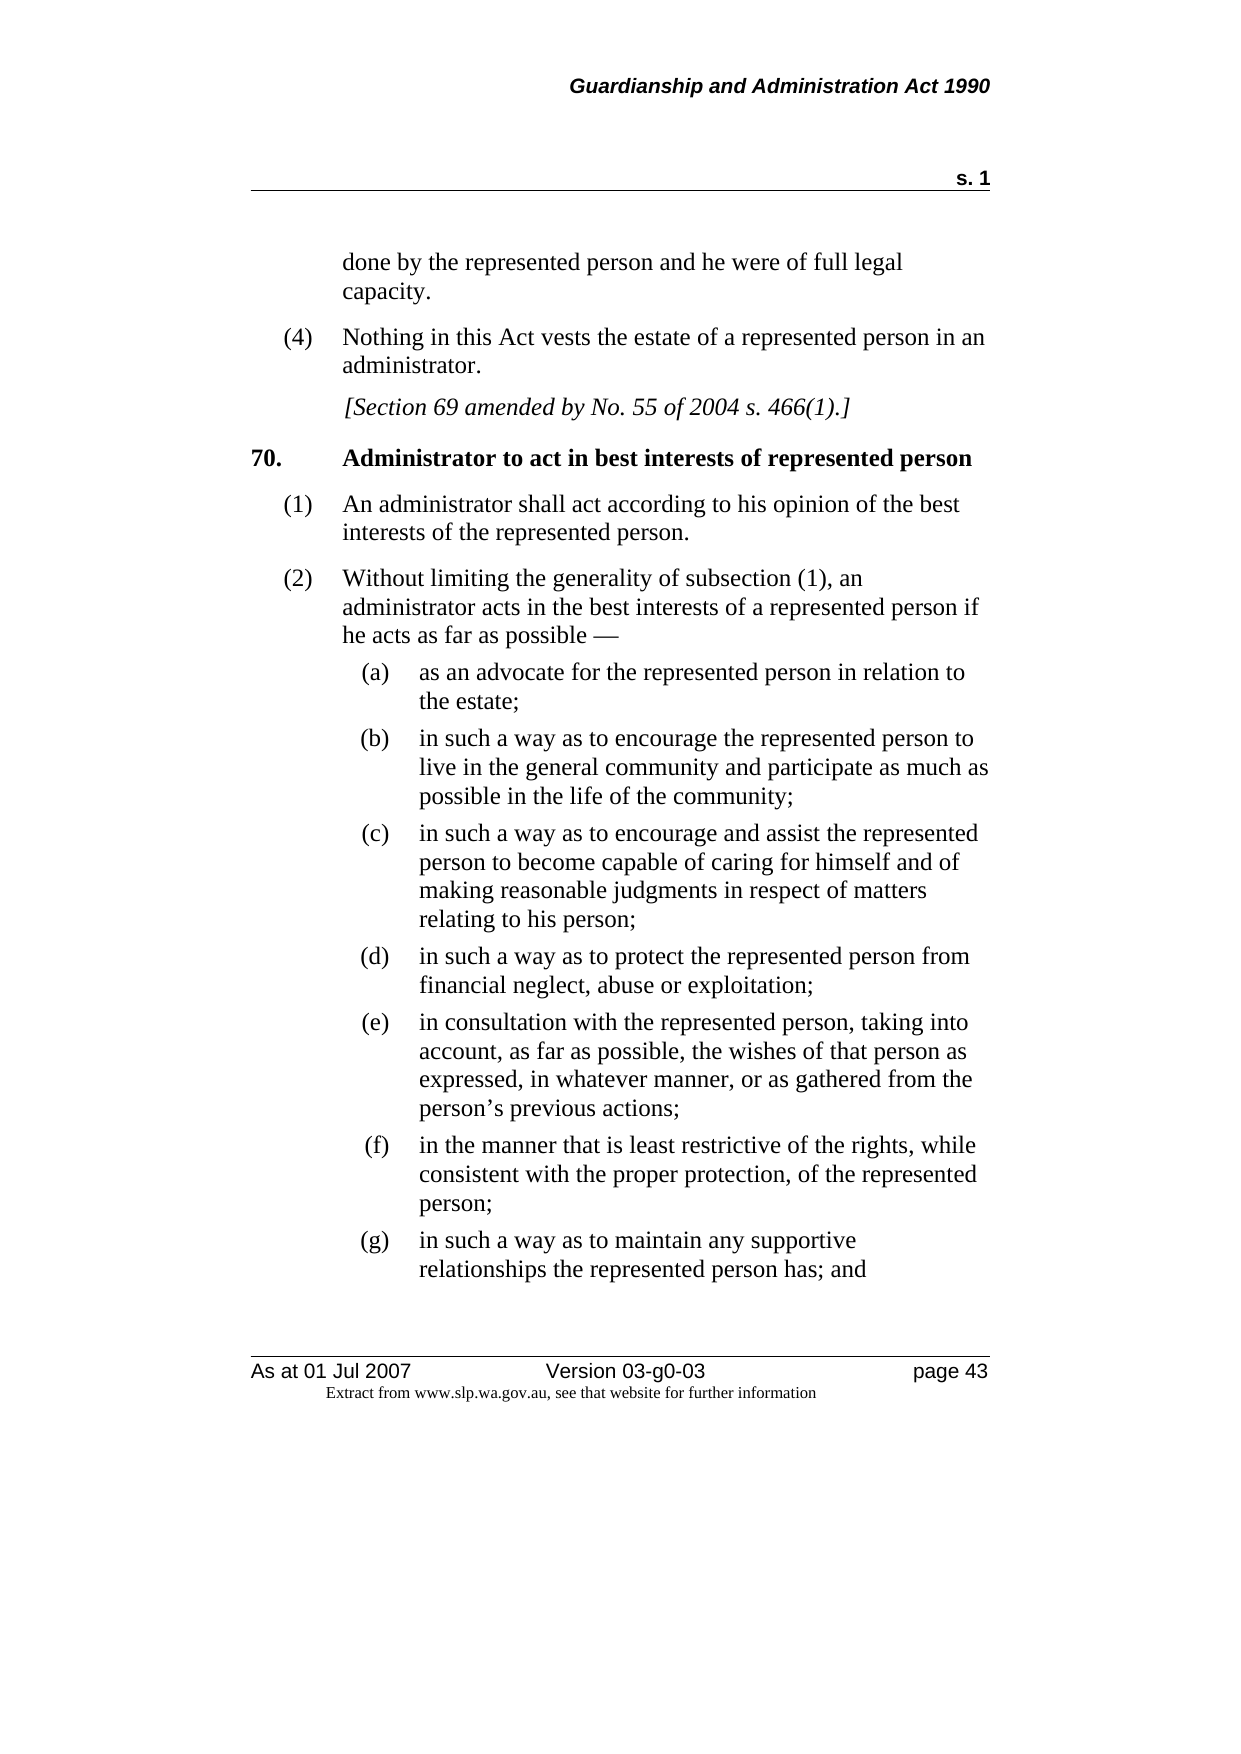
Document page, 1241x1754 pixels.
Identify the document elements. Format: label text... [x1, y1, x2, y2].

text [251, 247, 990, 305]
text (d) in such a way as to protect the represented person from financial neglect, abuse or exploitation; [251, 941, 990, 999]
subtitle 70. Administrator to act in best interests of represented person [251, 443, 990, 472]
text (2) Without limiting the generality of subsection (1), an administrator acts in the best interests of a represented person if he acts as far as possible — [251, 563, 990, 649]
text (1) An administrator shall act according to his opinion of the best interests of the represented person. [251, 489, 990, 546]
text (g) in such a way as to maintain any supportive relationships the represented person has; and [251, 1225, 990, 1282]
text [Section 69 amended by No. 55 of 2004 s. 466(1).] [251, 392, 990, 420]
text (c) in such a way as to encourage and assist the represented person to become capable of caring for himself and of making reasonable judgments in respect of matters relating to his person; [251, 818, 990, 933]
text (a) as an advocate for the represented person in relation to the estate; [251, 657, 990, 715]
text (f) in the manner that is least restrictive of the rights, while consistent with the proper protection, of the represented person; [251, 1130, 990, 1217]
text (e) in consultation with the represented person, taking into account, as far as possible, the wishes of that person as expressed, in whatever manner, or as gathered from the person’s previous actions; [251, 1007, 990, 1122]
text (b) in such a way as to encourage the represented person to live in the general community and participate as much as possible in the life of the community; [251, 723, 990, 809]
text (4) Nothing in this Act vests the estate of a represented person in an administrator. [251, 322, 990, 379]
